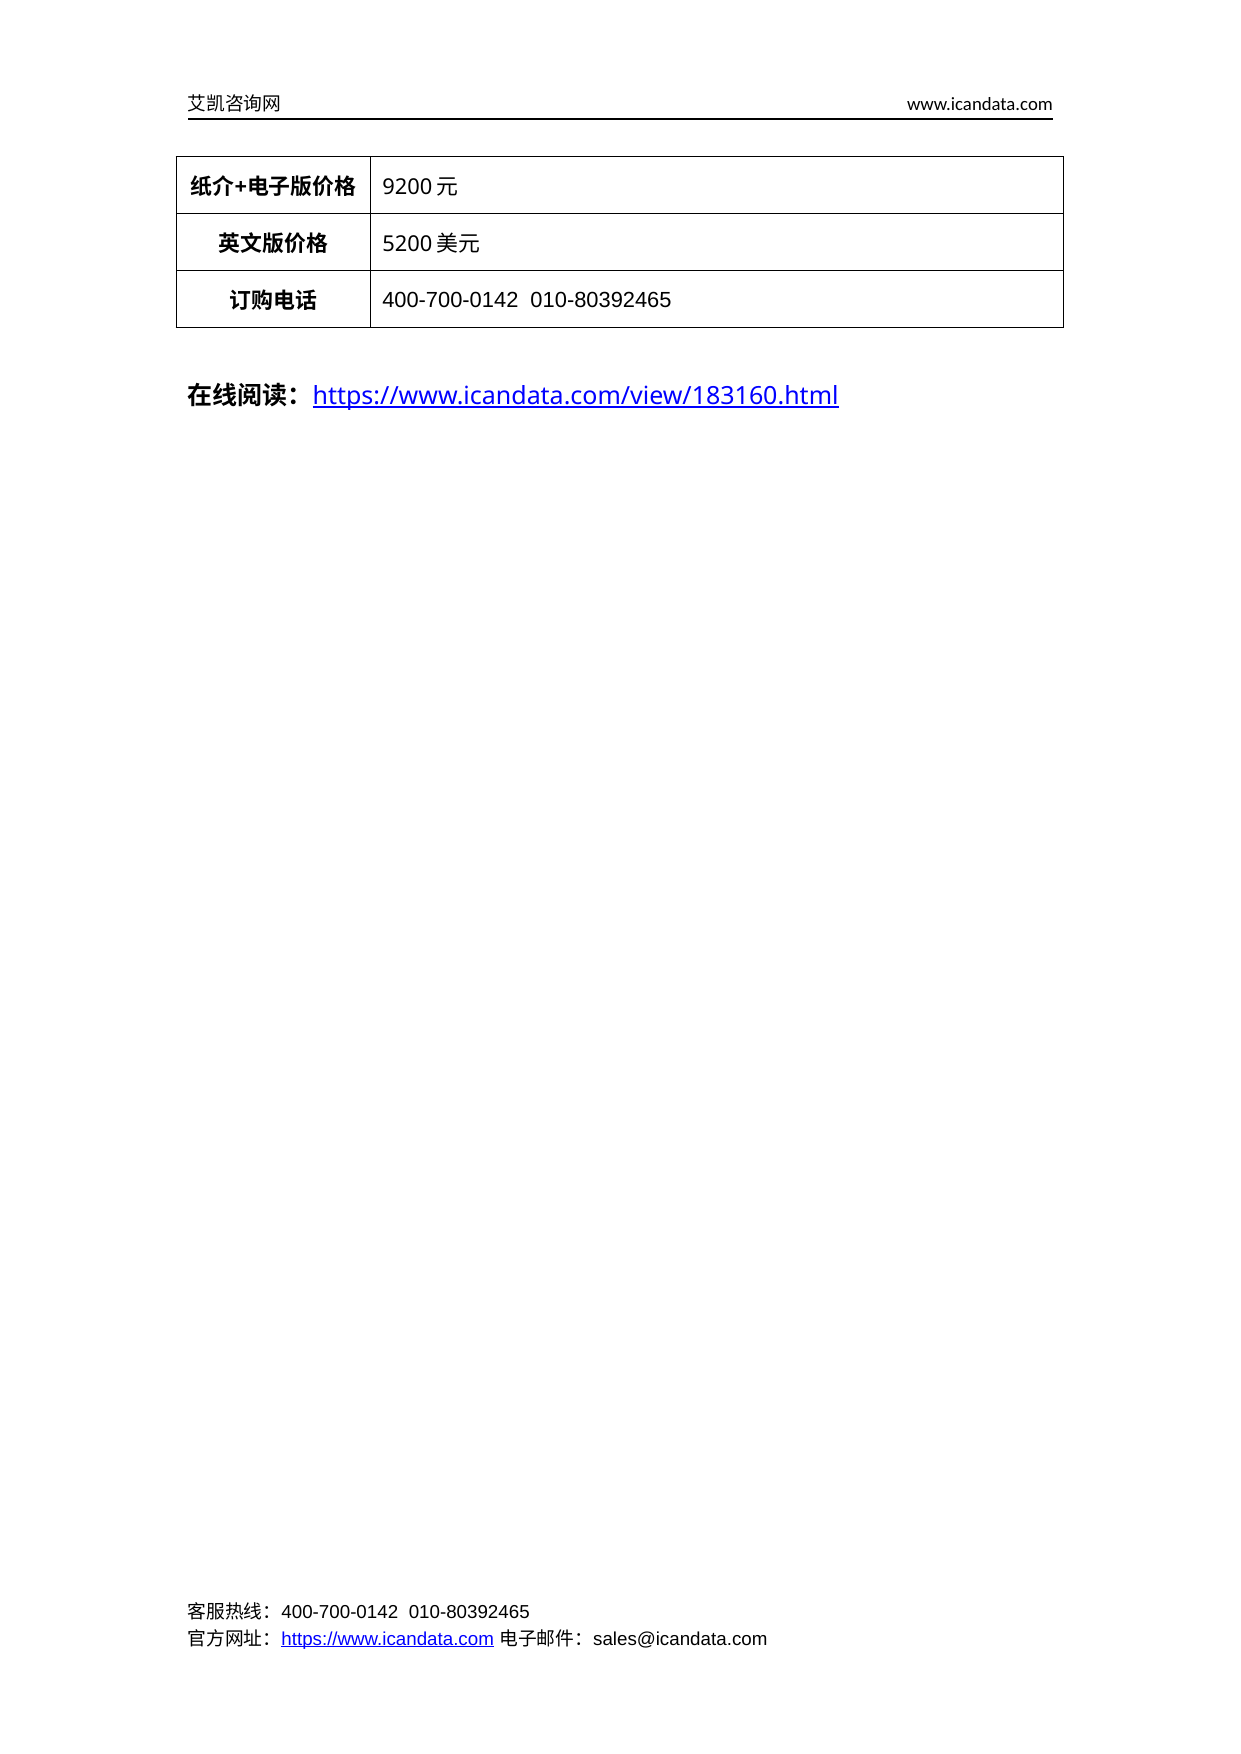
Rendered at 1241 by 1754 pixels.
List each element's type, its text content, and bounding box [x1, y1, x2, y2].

table_cell 400-700-0142 010-80392465 [371, 271, 1063, 327]
text 在线阅读：https://www.icandata.com/view/183160.html [187, 361, 1053, 426]
table_cell 纸介+电子版价格 [177, 157, 370, 213]
table_cell 订购电话 [177, 271, 370, 327]
table_cell 9200元 [371, 157, 1063, 213]
table_cell 英文版价格 [177, 214, 370, 270]
table_cell 5200美元 [371, 214, 1063, 270]
